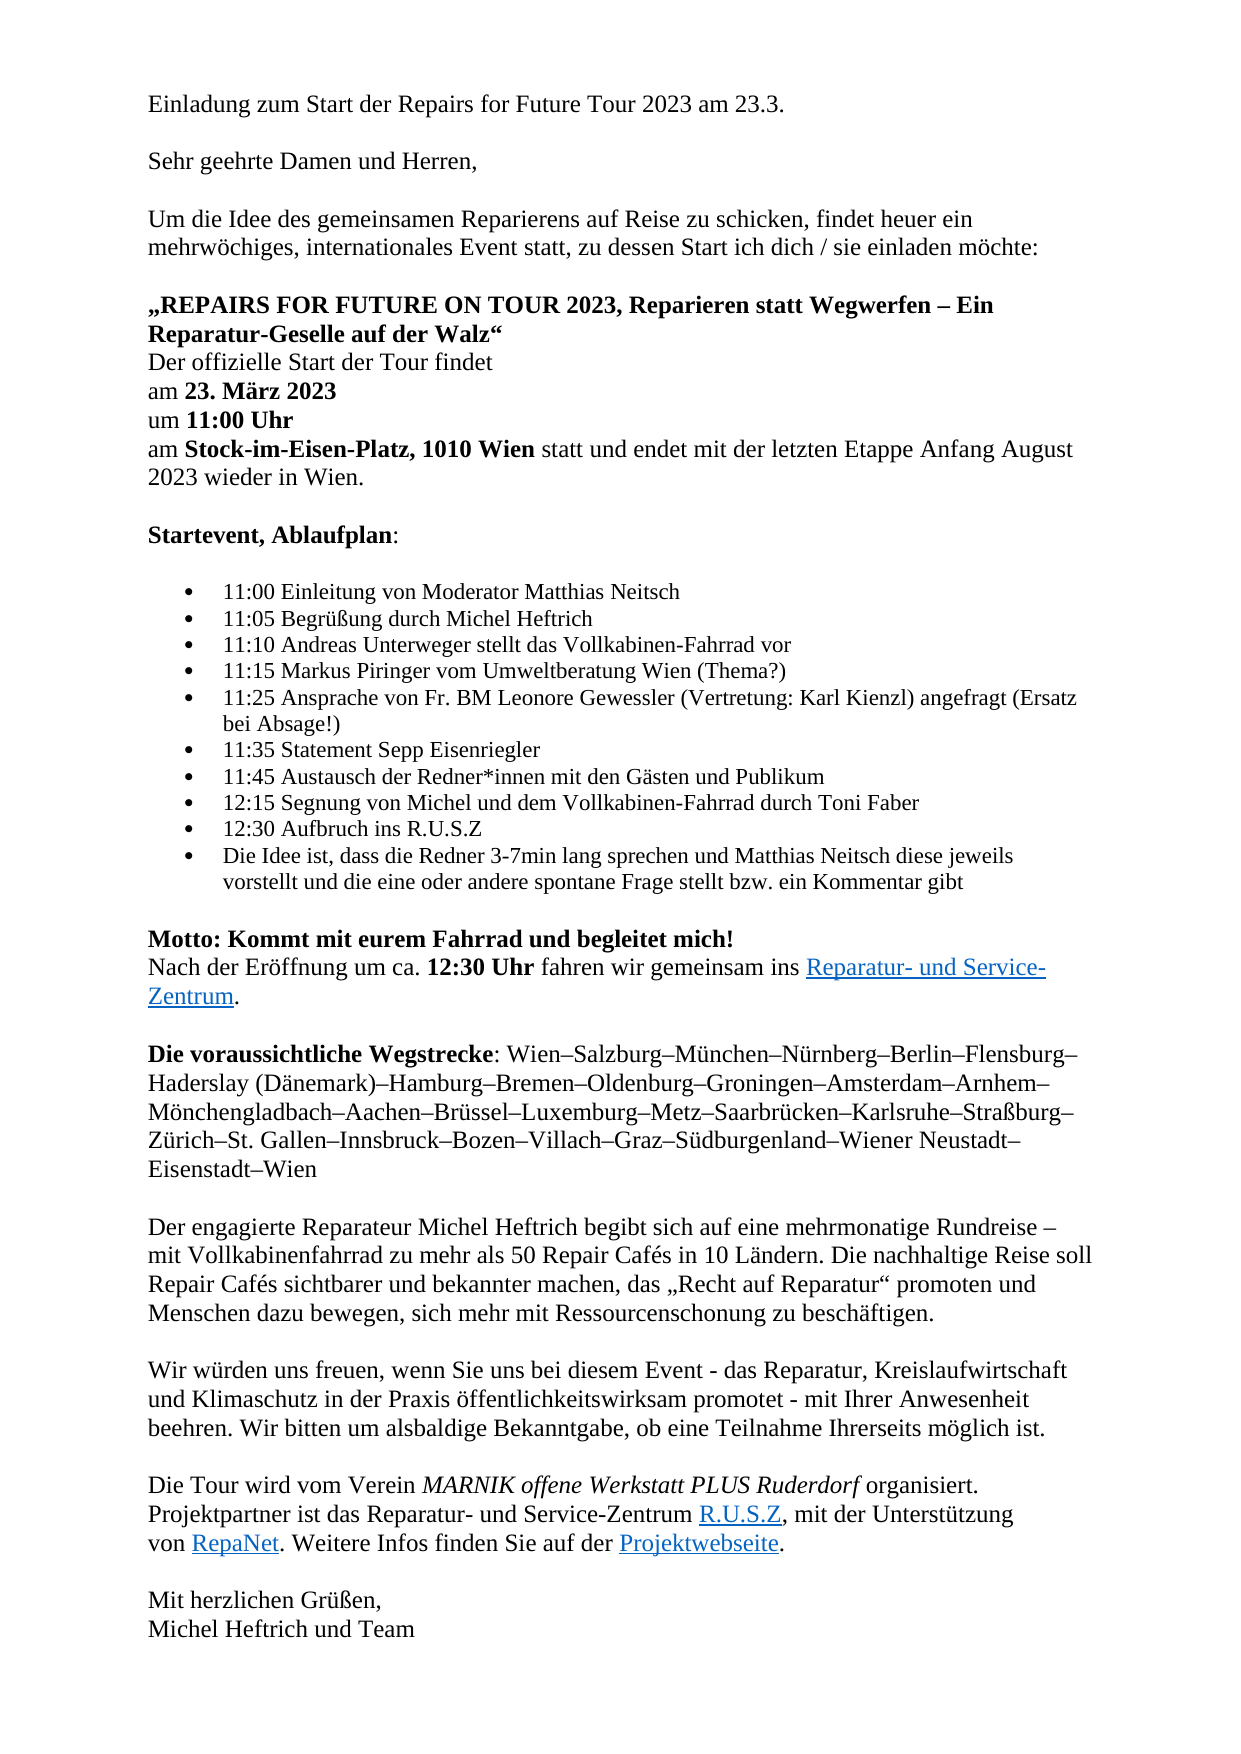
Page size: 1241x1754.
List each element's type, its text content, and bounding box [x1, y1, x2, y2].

list 11:00 Einleitung von Moderator Matthias Neitsch [185, 578, 1093, 604]
list 11:10 Andreas Unterweger stellt das Vollkabinen-Fahrrad vor [185, 631, 1093, 657]
text „REPAIRS FOR FUTURE ON TOUR 2023, Reparieren statt Wegwerfen – Ein Reparatur-Geselle auf der Walz“ [148, 290, 1093, 347]
text Die Tour wird vom Verein MARNIK offene Werkstatt PLUS Ruderdorf organisiert. Projektpartner ist das Reparatur- und Service-Zentrum R.U.S.Z, mit der Unterstützung von RepaNet. Weitere Infos finden Sie auf der Projektwebseite. [148, 1470, 1093, 1557]
text am 23. März 2023 [148, 376, 1093, 405]
text Um die Idee des gemeinsamen Reparierens auf Reise zu schicken, findet heuer ein mehrwöchiges, internationales Event statt, zu dessen Start ich dich / sie einladen möchte: [148, 204, 1093, 261]
list 12:30 Aufbruch ins R.U.S.Z [185, 815, 1093, 842]
text Michel Heftrich und Team [148, 1614, 1093, 1643]
list 11:25 Ansprache von Fr. BM Leonore Gewessler (Vertretung: Karl Kienzl) angefragt (Ersatz bei Absage!) [185, 684, 1093, 736]
text Sehr geehrte Damen und Herren, [148, 146, 1093, 175]
list 11:05 Begrüßung durch Michel Heftrich [185, 604, 1093, 631]
text Motto: Kommt mit eurem Fahrrad und begleitet mich! Nach der Eröffnung um ca. 12:30 Uhr fahren wir gemeinsam ins Reparatur- und Service-Zentrum. [148, 924, 1093, 1010]
text Mit herzlichen Grüßen, [148, 1585, 1093, 1614]
text Wir würden uns freuen, wenn Sie uns bei diesem Event - das Reparatur, Kreislaufwirtschaft und Klimaschutz in der Praxis öffentlichkeitswirksam promotet - mit Ihrer Anwesenheit beehren. Wir bitten um alsbaldige Bekanntgabe, ob eine Teilnahme Ihrerseits möglich ist. [148, 1355, 1093, 1442]
text Einladung zum Start der Repairs for Future Tour 2023 am 23.3. [148, 89, 1093, 117]
list 11:35 Statement Sepp Eisenriegler [185, 736, 1093, 763]
text Der offizielle Start der Tour findet [148, 347, 1093, 376]
text um 11:00 Uhr am Stock-im-Eisen-Platz, 1010 Wien statt und endet mit der letzten Etappe Anfang August 2023 wieder in Wien. [148, 405, 1093, 491]
list 12:15 Segnung von Michel und dem Vollkabinen-Fahrrad durch Toni Faber [185, 789, 1093, 815]
list 11:15 Markus Piringer vom Umweltberatung Wien (Thema?) [185, 657, 1093, 684]
text Die voraussichtliche Wegstrecke: Wien–Salzburg–München–Nürnberg–Berlin–Flensburg–Haderslay (Dänemark)–Hamburg–Bremen–Oldenburg–Groningen–Amsterdam–Arnhem–Mönchengladbach–Aachen–Brüssel–Luxemburg–Metz–Saarbrücken–Karlsruhe–Straßburg–Zürich–St. Gallen–Innsbruck–Bozen–Villach–Graz–Südburgenland–Wiener Neustadt–Eisenstadt–Wien [148, 1039, 1093, 1183]
list Der engagierte Reparateur Michel Heftrich begibt sich auf eine mehrmonatige Rundreise – mit Vollkabinenfahrrad zu mehr als 50 Repair Cafés in 10 Ländern. Die nachhaltige Reise soll Repair Cafés sichtbarer und bekannter machen, das „Recht auf Reparatur“ promoten und Menschen dazu bewegen, sich mehr mit Ressourcenschonung zu beschäftigen. [148, 1212, 1093, 1327]
list Die Idee ist, dass die Redner 3-7min lang sprechen und Matthias Neitsch diese jeweils vorstellt und die eine oder andere spontane Frage stellt bzw. ein Kommentar gibt [185, 842, 1093, 894]
list 11:45 Austausch der Redner*innen mit den Gästen und Publikum [185, 763, 1093, 789]
text Startevent, Ablaufplan: [148, 520, 1093, 549]
